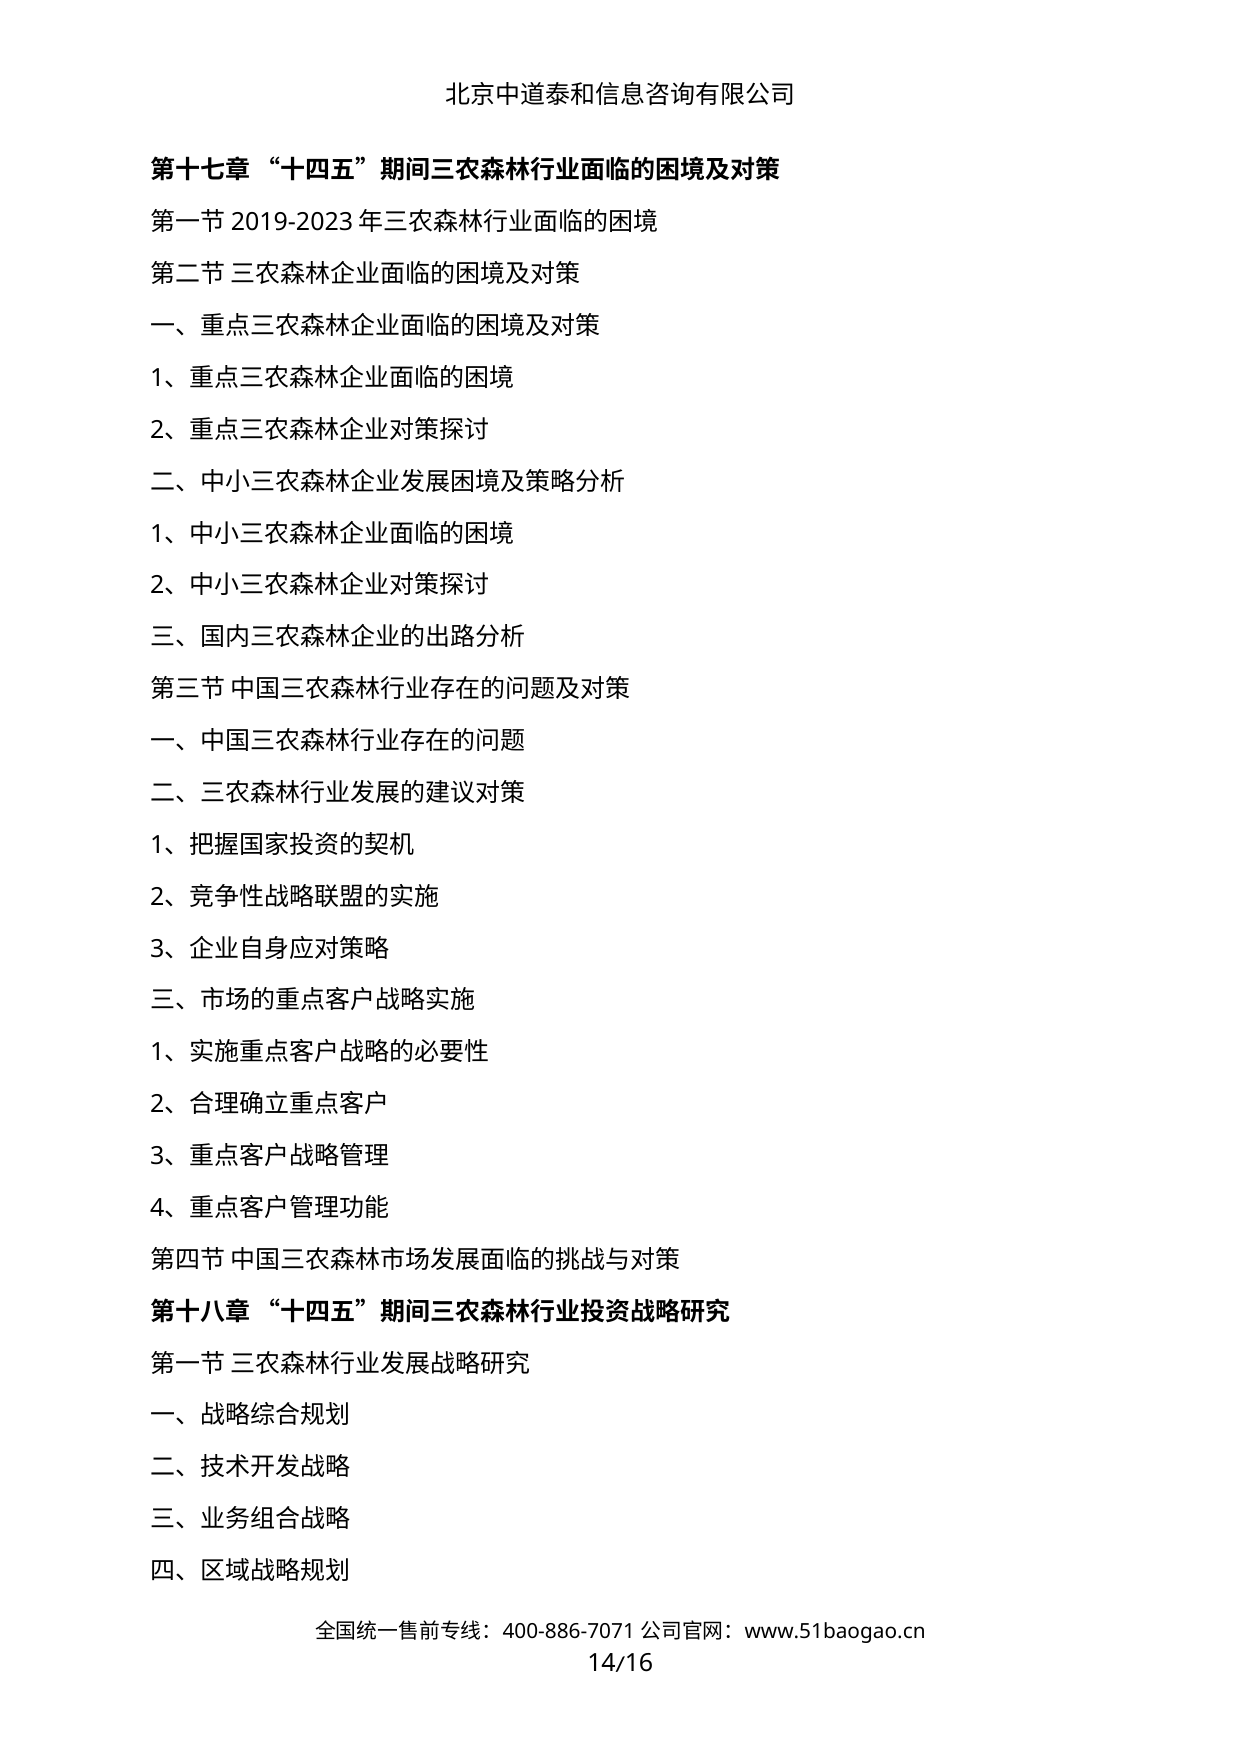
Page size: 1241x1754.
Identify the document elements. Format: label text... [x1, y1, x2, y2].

text 第十七章 “十四五”期间三农森林行业面临的困境及对策 [150, 150, 1090, 186]
text 1、中小三农森林企业面临的困境 [150, 513, 1090, 549]
text 一、战略综合规划 [150, 1395, 1090, 1431]
text 一、中国三农森林行业存在的问题 [150, 721, 1090, 757]
text 三、国内三农森林企业的出路分析 [150, 617, 1090, 653]
text 第十八章 “十四五”期间三农森林行业投资战略研究 [150, 1291, 1090, 1327]
text 二、三农森林行业发展的建议对策 [150, 772, 1090, 809]
text 3、企业自身应对策略 [150, 928, 1090, 964]
text 2、竞争性战略联盟的实施 [150, 876, 1090, 912]
text 1、实施重点客户战略的必要性 [150, 1032, 1090, 1068]
text 第一节 2019-2023年三农森林行业面临的困境 [150, 202, 1090, 238]
text 1、把握国家投资的契机 [150, 824, 1090, 861]
text 三、市场的重点客户战略实施 [150, 980, 1090, 1016]
text 第四节 中国三农森林市场发展面临的挑战与对策 [150, 1239, 1090, 1276]
text 二、中小三农森林企业发展困境及策略分析 [150, 461, 1090, 497]
text 2、合理确立重点客户 [150, 1084, 1090, 1120]
text 第二节 三农森林企业面临的困境及对策 [150, 254, 1090, 290]
text 2、中小三农森林企业对策探讨 [150, 565, 1090, 601]
text 第三节 中国三农森林行业存在的问题及对策 [150, 669, 1090, 705]
text 一、重点三农森林企业面临的困境及对策 [150, 306, 1090, 342]
text 四、区域战略规划 [150, 1551, 1090, 1587]
text 第一节 三农森林行业发展战略研究 [150, 1343, 1090, 1379]
text 3、重点客户战略管理 [150, 1136, 1090, 1172]
text 二、技术开发战略 [150, 1447, 1090, 1483]
text 三、业务组合战略 [150, 1499, 1090, 1535]
text 2、重点三农森林企业对策探讨 [150, 409, 1090, 446]
text 1、重点三农森林企业面临的困境 [150, 357, 1090, 394]
text 4、重点客户管理功能 [150, 1187, 1090, 1224]
